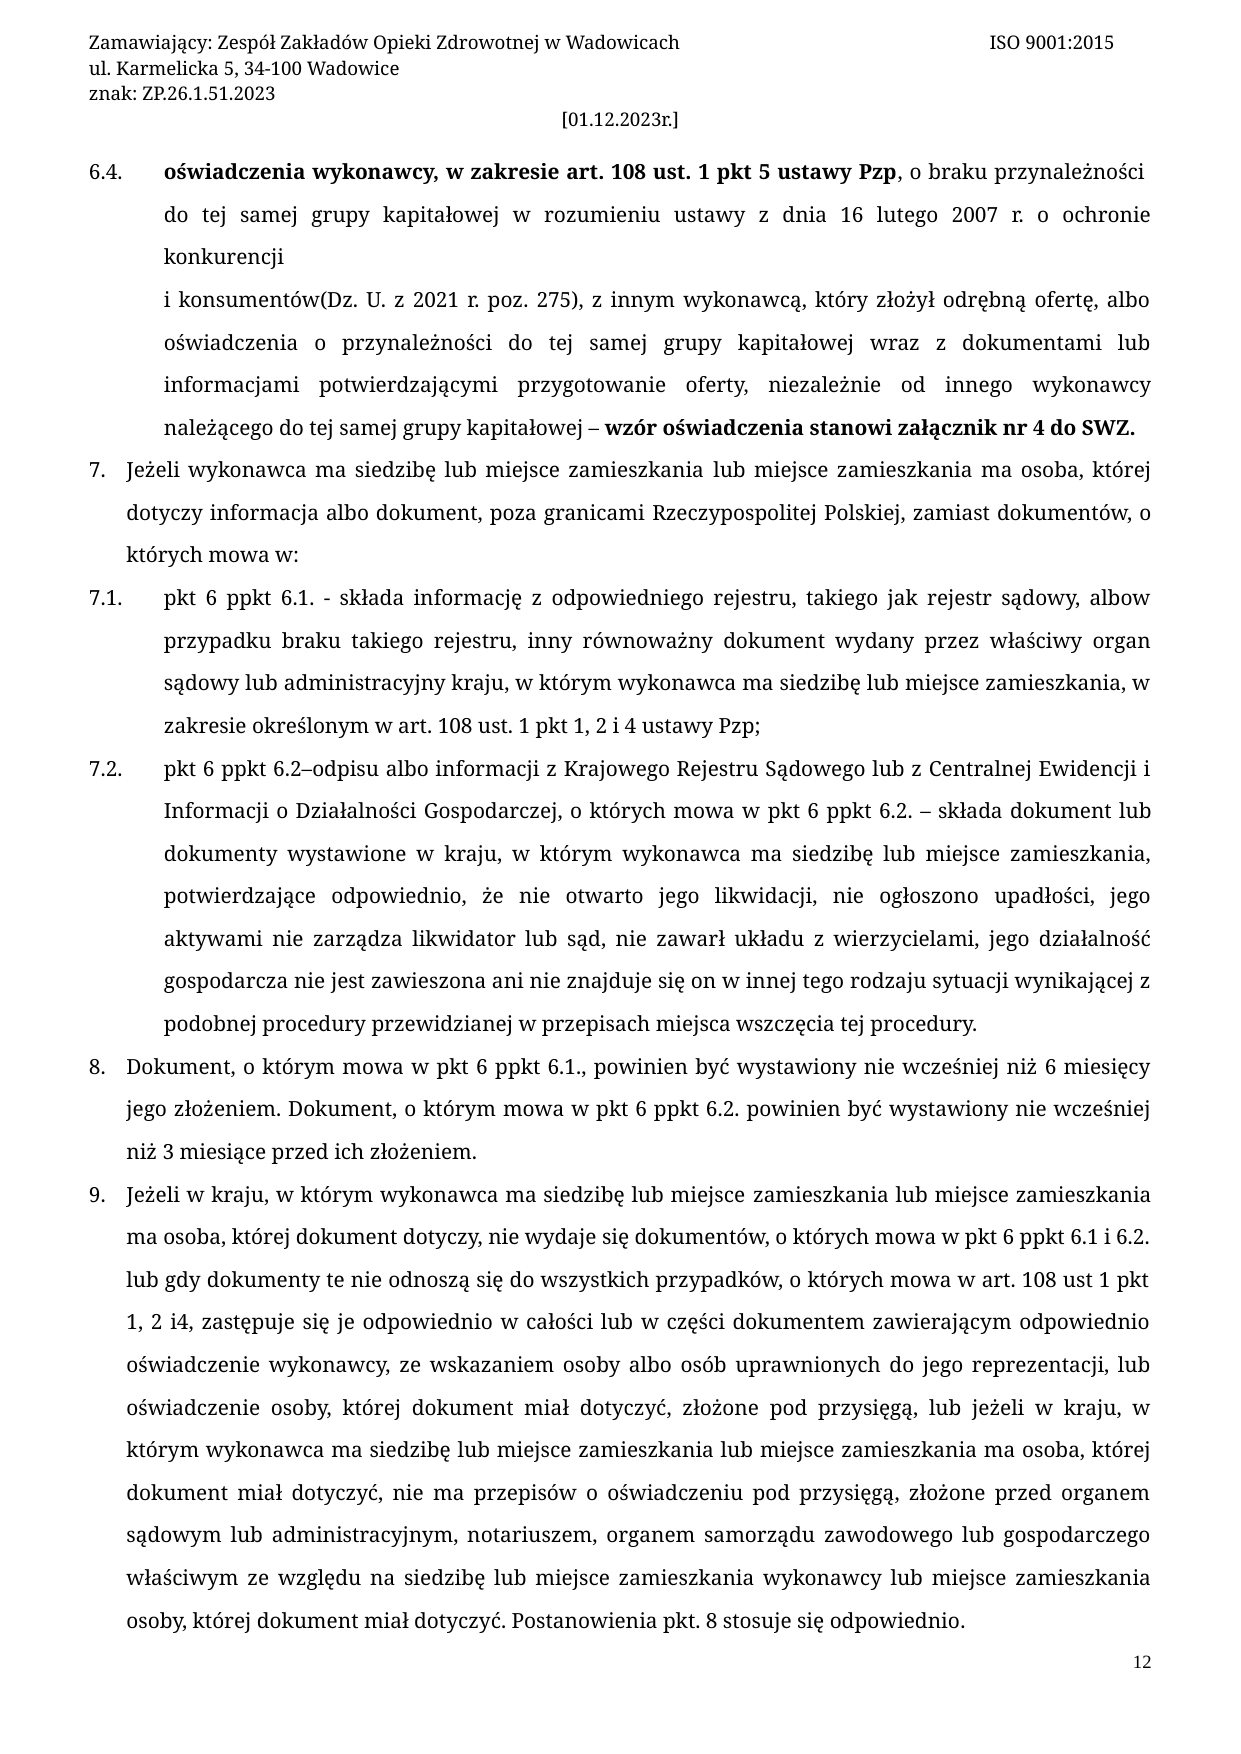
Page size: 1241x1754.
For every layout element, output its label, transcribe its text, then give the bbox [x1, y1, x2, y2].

list Dokument, o którym mowa w pkt 6 ppkt 6.1., powinien być wystawiony nie wcześniej niż 6 miesięcy jego złożeniem. Dokument, o którym mowa w pkt 6 ppkt 6.2. powinien być wystawiony nie wcześniej niż 3 miesiące przed ich złożeniem. [89, 1052, 1152, 1166]
list Jeżeli w kraju, w którym wykonawca ma siedzibę lub miejsce zamieszkania lub miejsce zamieszkania ma osoba, której dokument dotyczy, nie wydaje się dokumentów, o których mowa w pkt 6 ppkt 6.1 i 6.2. lub gdy dokumenty te nie odnoszą się do wszystkich przypadków, o których mowa w art. 108 ust 1 pkt 1, 2 i4, zastępuje się je odpowiednio w całości lub w części dokumentem zawierającym odpowiednio oświadczenie wykonawcy, ze wskazaniem osoby albo osób uprawnionych do jego reprezentacji, lub oświadczenie osoby, której dokument miał dotyczyć, złożone pod przysięgą, lub jeżeli w kraju, w którym wykonawca ma siedzibę lub miejsce zamieszkania lub miejsce zamieszkania ma osoba, której dokument miał dotyczyć, nie ma przepisów o oświadczeniu pod przysięgą, złożone przed organem sądowym lub administracyjnym, notariuszem, organem samorządu zawodowego lub gospodarczego właściwym ze względu na siedzibę lub miejsce zamieszkania wykonawcy lub miejsce zamieszkania osoby, której dokument miał dotyczyć. Postanowienia pkt. 8 stosuje się odpowiednio. [89, 1180, 1152, 1634]
list Jeżeli wykonawca ma siedzibę lub miejsce zamieszkania lub miejsce zamieszkania ma osoba, której dotyczy informacja albo dokument, poza granicami Rzeczypospolitej Polskiej, zamiast dokumentów, o których mowa w: [89, 455, 1152, 569]
list pkt 6 ppkt 6.1. - składa informację z odpowiedniego rejestru, takiego jak rejestr sądowy, albow przypadku braku takiego rejestru, inny równoważny dokument wydany przez właściwy organ sądowy lub administracyjny kraju, w którym wykonawca ma siedzibę lub miejsce zamieszkania, w zakresie określonym w art. 108 ust. 1 pkt 1, 2 i 4 ustawy Pzp; [89, 583, 1152, 739]
list pkt 6 ppkt 6.2–odpisu albo informacji z Krajowego Rejestru Sądowego lub z Centralnej Ewidencji i Informacji o Działalności Gospodarczej, o których mowa w pkt 6 ppkt 6.2. – składa dokument lub dokumenty wystawione w kraju, w którym wykonawca ma siedzibę lub miejsce zamieszkania, potwierdzające odpowiednio, że nie otwarto jego likwidacji, nie ogłoszono upadłości, jego aktywami nie zarządza likwidator lub sąd, nie zawarł układu z wierzycielami, jego działalność gospodarcza nie jest zawieszona ani nie znajduje się on w innej tego rodzaju sytuacji wynikającej z podobnej procedury przewidzianej w przepisach miejsca wszczęcia tej procedury. [89, 754, 1152, 1038]
list oświadczenia wykonawcy, w zakresie art. 108 ust. 1 pkt 5 ustawy Pzp, o braku przynależności do tej samej grupy kapitałowej w rozumieniu ustawy z dnia 16 lutego 2007 r. o ochronie konkurencji i konsumentów(Dz. U. z 2021 r. poz. 275), z innym wykonawcą, który złożył odrębną ofertę, albo oświadczenia o przynależności do tej samej grupy kapitałowej wraz z dokumentami lub informacjami potwierdzającymi przygotowanie oferty, niezależnie od innego wykonawcy należącego do tej samej grupy kapitałowej – wzór oświadczenia stanowi załącznik nr 4 do SWZ. [89, 157, 1152, 441]
